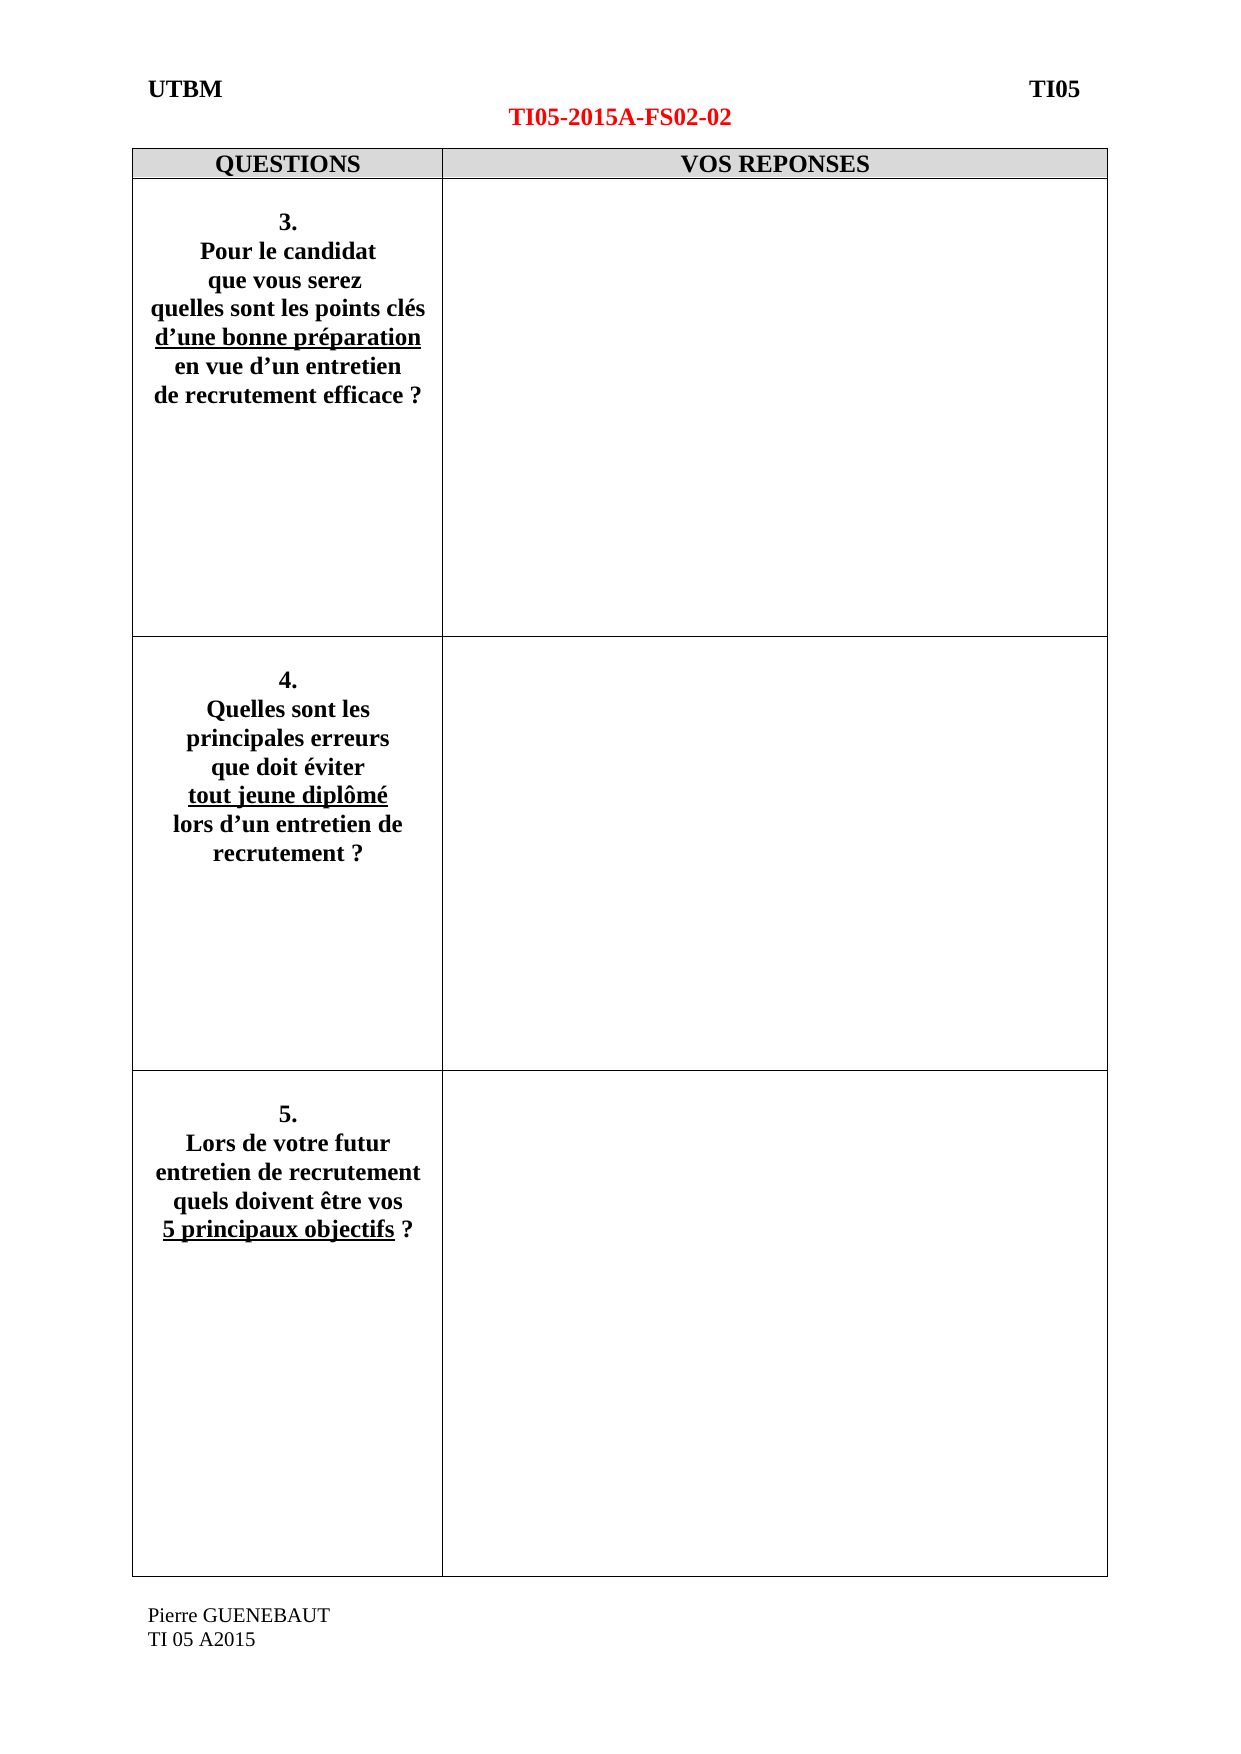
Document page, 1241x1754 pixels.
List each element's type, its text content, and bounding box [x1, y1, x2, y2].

table_cell [443, 179, 1107, 636]
table_cell 4. Quelles sont les principales erreurs que doit éviter tout jeune diplômé lors d’un entretien de recrutement ? [133, 637, 442, 1070]
table_cell [443, 637, 1107, 1070]
table_cell 5. Lors de votre futur entretien de recrutement quels doivent être vos 5 principaux objectifs ? [133, 1071, 442, 1576]
table_cell QUESTIONS [133, 149, 442, 177]
table_cell 3. Pour le candidat que vous serez quelles sont les points clés d’une bonne préparation en vue d’un entretien de recrutement efficace ? [133, 179, 442, 636]
table_cell [443, 1071, 1107, 1576]
table_cell VOS REPONSES [443, 149, 1107, 177]
